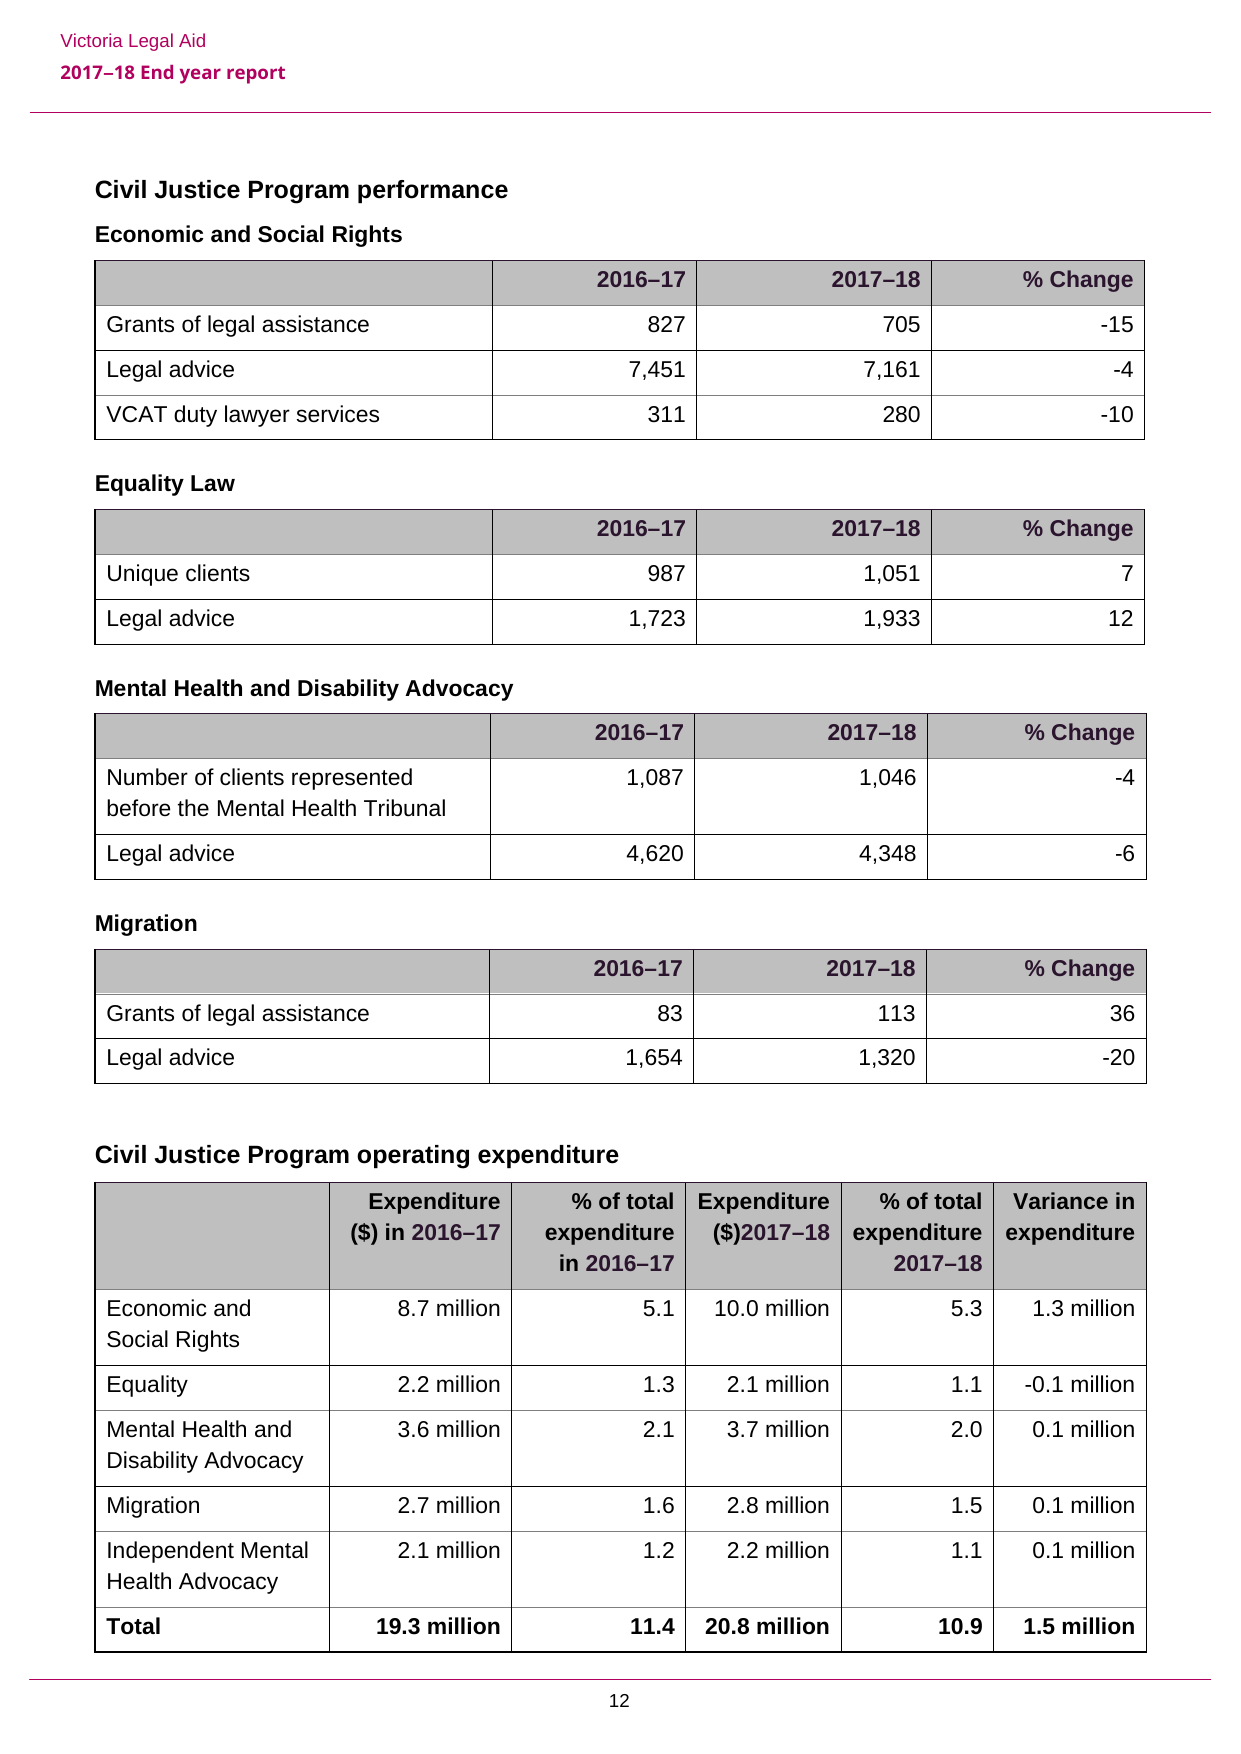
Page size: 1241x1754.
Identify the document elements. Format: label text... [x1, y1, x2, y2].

table_header [96, 261, 492, 305]
subtitle Economic and Social Rights [94, 216, 1146, 248]
table_cell 1,087 [491, 759, 694, 834]
table_cell Mental Health and Disability Advocacy [96, 1411, 329, 1486]
table_cell Independent Mental Health Advocacy [96, 1532, 329, 1607]
table_cell 1,046 [695, 759, 927, 834]
table_cell 19.3 million [330, 1608, 511, 1651]
table_cell 2.2 million [330, 1366, 511, 1410]
table_cell 827 [493, 306, 696, 350]
table_header Expenditure ($) in 2016–17 [330, 1183, 511, 1289]
table_cell 8.7 million [330, 1290, 511, 1365]
table_header 2017–18 [694, 950, 926, 993]
table_cell 10.0 million [686, 1290, 841, 1365]
table_cell 7 [932, 555, 1144, 599]
table_cell 7,451 [493, 351, 696, 394]
table_cell -0.1 million [994, 1366, 1146, 1410]
table_header % of total expenditure 2017–18 [842, 1183, 993, 1289]
table_cell -15 [932, 306, 1144, 350]
table_cell 705 [697, 306, 931, 350]
table_header Variance in expenditure [994, 1183, 1146, 1289]
table_cell 83 [490, 995, 693, 1038]
table_header [96, 714, 490, 758]
table_cell 36 [927, 995, 1146, 1038]
table_header % of total expenditure in 2016–17 [512, 1183, 685, 1289]
table_cell 0.1 million [994, 1411, 1146, 1486]
subtitle Civil Justice Program operating expenditure [94, 1138, 1146, 1169]
table_cell 20.8 million [686, 1608, 841, 1651]
table_header % Change [932, 510, 1144, 554]
table_header % Change [928, 714, 1146, 758]
table_header 2017–18 [697, 261, 931, 305]
table_header [96, 1183, 329, 1289]
table_header % Change [927, 950, 1146, 993]
table_cell Migration [96, 1487, 329, 1531]
table_cell Number of clients represented before the Mental Health Tribunal [96, 759, 490, 834]
table_header 2016–17 [490, 950, 693, 993]
table_cell Equality [96, 1366, 329, 1410]
table_cell 1.5 million [994, 1608, 1146, 1651]
table_header Expenditure ($)2017–18 [686, 1183, 841, 1289]
table_cell Legal advice [96, 835, 490, 879]
table_cell 11.4 [512, 1608, 685, 1651]
table_cell 1,051 [697, 555, 931, 599]
subtitle Migration [94, 905, 1146, 936]
table_cell 1.5 [842, 1487, 993, 1531]
table_cell 5.1 [512, 1290, 685, 1365]
table_cell 280 [697, 396, 931, 439]
table_cell 1.3 [512, 1366, 685, 1410]
table_cell 3.7 million [686, 1411, 841, 1486]
table_cell -4 [928, 759, 1146, 834]
table_cell 0.1 million [994, 1532, 1146, 1607]
table_cell Total [96, 1608, 329, 1651]
table_cell 1.1 [842, 1366, 993, 1410]
table_cell 2.1 million [330, 1532, 511, 1607]
table_cell 1.2 [512, 1532, 685, 1607]
table_header 2016–17 [491, 714, 694, 758]
table_cell 1.6 [512, 1487, 685, 1531]
table_header [96, 950, 489, 993]
table_cell -4 [932, 351, 1144, 394]
table_cell 1,933 [697, 600, 931, 643]
table_cell Legal advice [96, 600, 492, 643]
table_cell -20 [927, 1039, 1146, 1083]
table_cell 987 [493, 555, 696, 599]
table_header 2017–18 [697, 510, 931, 554]
table_cell 311 [493, 396, 696, 439]
table_cell 113 [694, 995, 926, 1038]
table_cell 2.0 [842, 1411, 993, 1486]
subtitle Mental Health and Disability Advocacy [94, 669, 1146, 701]
table_cell 4,620 [491, 835, 694, 879]
table_cell 1,320 [694, 1039, 926, 1083]
subtitle Equality Law [94, 465, 1146, 497]
table_cell 10.9 [842, 1608, 993, 1651]
table_header 2016–17 [493, 261, 696, 305]
table_cell 7,161 [697, 351, 931, 394]
table_cell 12 [932, 600, 1144, 643]
table_cell -6 [928, 835, 1146, 879]
table_cell VCAT duty lawyer services [96, 396, 492, 439]
table_cell 2.8 million [686, 1487, 841, 1531]
table_cell -10 [932, 396, 1144, 439]
table_cell 3.6 million [330, 1411, 511, 1486]
table_cell 1,723 [493, 600, 696, 643]
subtitle Civil Justice Program performance [94, 173, 1146, 204]
table_cell Economic and Social Rights [96, 1290, 329, 1365]
table_cell 2.1 [512, 1411, 685, 1486]
table_cell 1.3 million [994, 1290, 1146, 1365]
table_header 2017–18 [695, 714, 927, 758]
table_cell 1,654 [490, 1039, 693, 1083]
table_cell Legal advice [96, 351, 492, 394]
table_cell 2.1 million [686, 1366, 841, 1410]
table_cell Unique clients [96, 555, 492, 599]
table_cell 1.1 [842, 1532, 993, 1607]
table_header [96, 510, 492, 554]
table_cell Grants of legal assistance [96, 995, 489, 1038]
table_cell Grants of legal assistance [96, 306, 492, 350]
table_cell 0.1 million [994, 1487, 1146, 1531]
table_cell 4,348 [695, 835, 927, 879]
table_header % Change [932, 261, 1144, 305]
table_cell 2.2 million [686, 1532, 841, 1607]
table_cell Legal advice [96, 1039, 489, 1083]
table_cell 2.7 million [330, 1487, 511, 1531]
table_cell 5.3 [842, 1290, 993, 1365]
table_header 2016–17 [493, 510, 696, 554]
